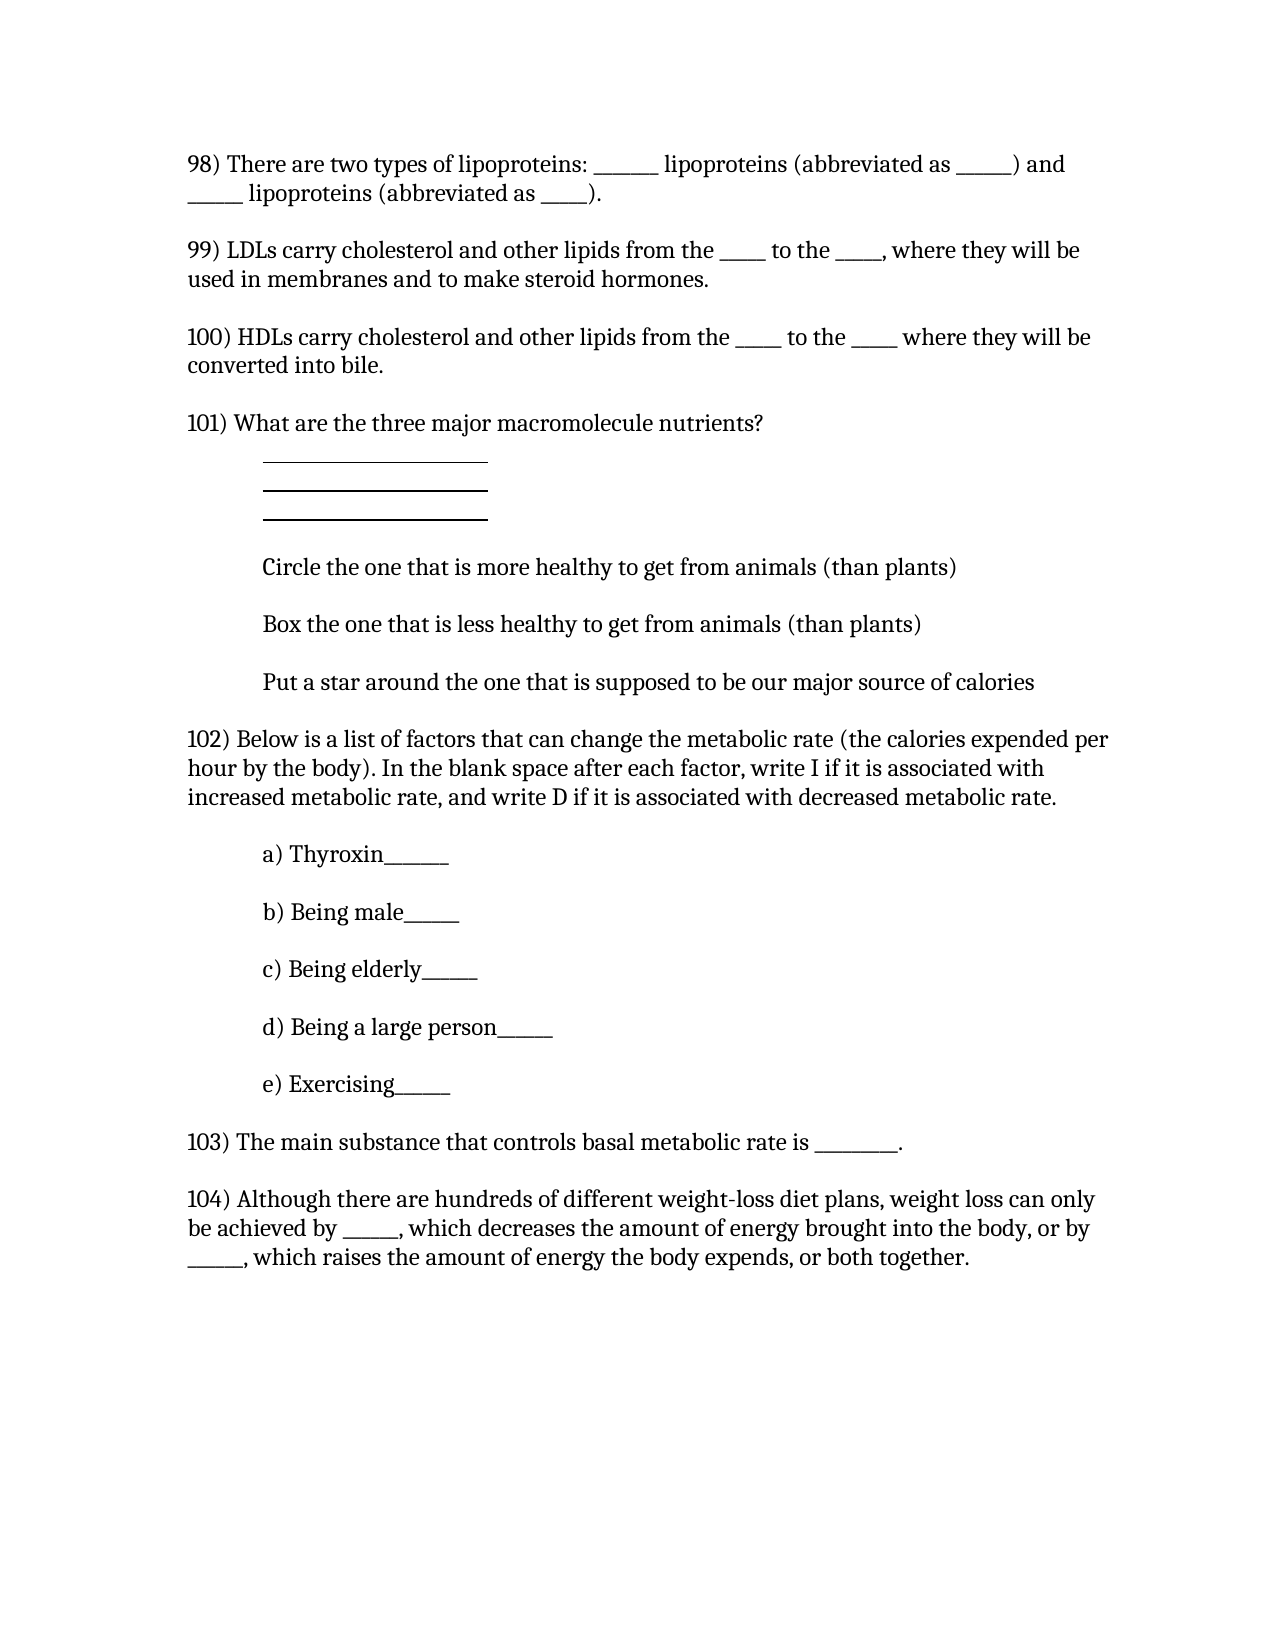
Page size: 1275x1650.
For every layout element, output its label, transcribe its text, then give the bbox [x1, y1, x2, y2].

text e) Exercising______ [187, 1070, 1125, 1099]
text Circle the one that is more healthy to get from animals (than plants) [187, 552, 1125, 581]
text Put a star around the one that is supposed to be our major source of calories [187, 667, 1125, 696]
text 98) There are two types of lipoproteins: _______ lipoproteins (abbreviated as ______) and ______ lipoproteins (abbreviated as _____). [187, 150, 1125, 207]
text 104) Although there are hundreds of different weight-loss diet plans, weight loss can only be achieved by ______, which decreases the amount of energy brought into the body, or by ______, which raises the amount of energy the body expends, or both together. [187, 1185, 1125, 1271]
text c) Being elderly______ [187, 955, 1125, 984]
text 101) What are the three major macromolecule nutrients? [187, 409, 1125, 437]
text 103) The main substance that controls basal metabolic rate is _________. [187, 1127, 1125, 1156]
text b) Being male______ [187, 897, 1125, 926]
text Box the one that is less healthy to get from animals (than plants) [187, 610, 1125, 639]
text 99) LDLs carry cholesterol and other lipids from the _____ to the _____, where they will be used in membranes and to make steroid hormones. [187, 236, 1125, 294]
text 102) Below is a list of factors that can change the metabolic rate (the calories expended per hour by the body). In the blank space after each factor, write I if it is associated with increased metabolic rate, and write D if it is associated with decreased metabolic rate. [187, 725, 1125, 811]
text d) Being a large person______ [187, 1012, 1125, 1041]
text a) Thyroxin_______ [187, 840, 1125, 869]
text 100) HDLs carry cholesterol and other lipids from the _____ to the _____ where they will be converted into bile. [187, 322, 1125, 380]
